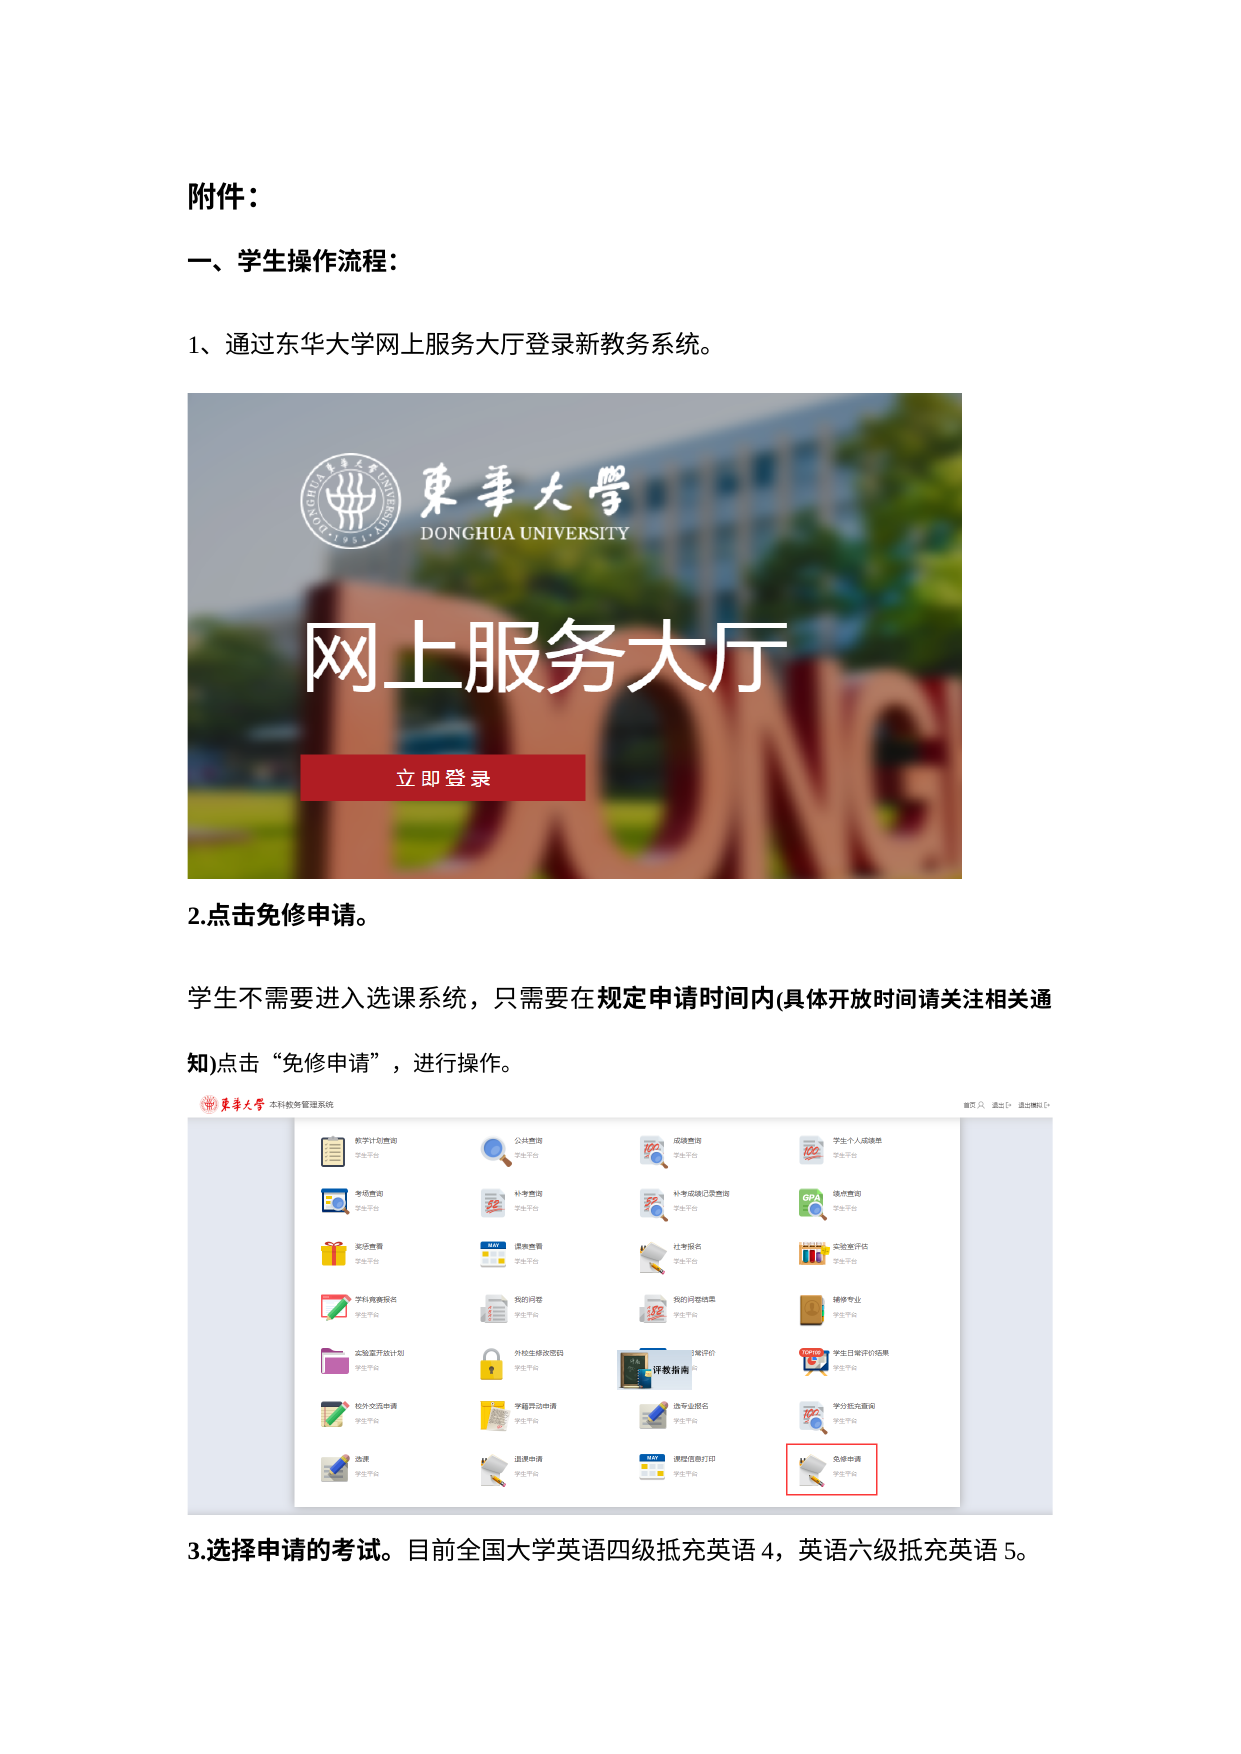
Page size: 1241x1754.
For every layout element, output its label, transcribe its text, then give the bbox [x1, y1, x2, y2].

text 学生不需要进入选课系统，只需要在规定申请时间内(具体开放时间请关注相关通知)点击“免修申请”，进行操作。 [187, 964, 1053, 1078]
picture [187, 393, 962, 879]
text 2.点击免修申请。 [187, 881, 1053, 946]
text 1、通过东华大学网上服务大厅登录新教务系统。 [187, 310, 1053, 375]
text 一、学生操作流程： [187, 227, 1053, 292]
text 附件： [187, 162, 1053, 227]
picture [187, 1093, 1053, 1515]
text 3.选择申请的考试。目前全国大学英语四级抵充英语4，英语六级抵充英语5。 [187, 1516, 1053, 1581]
